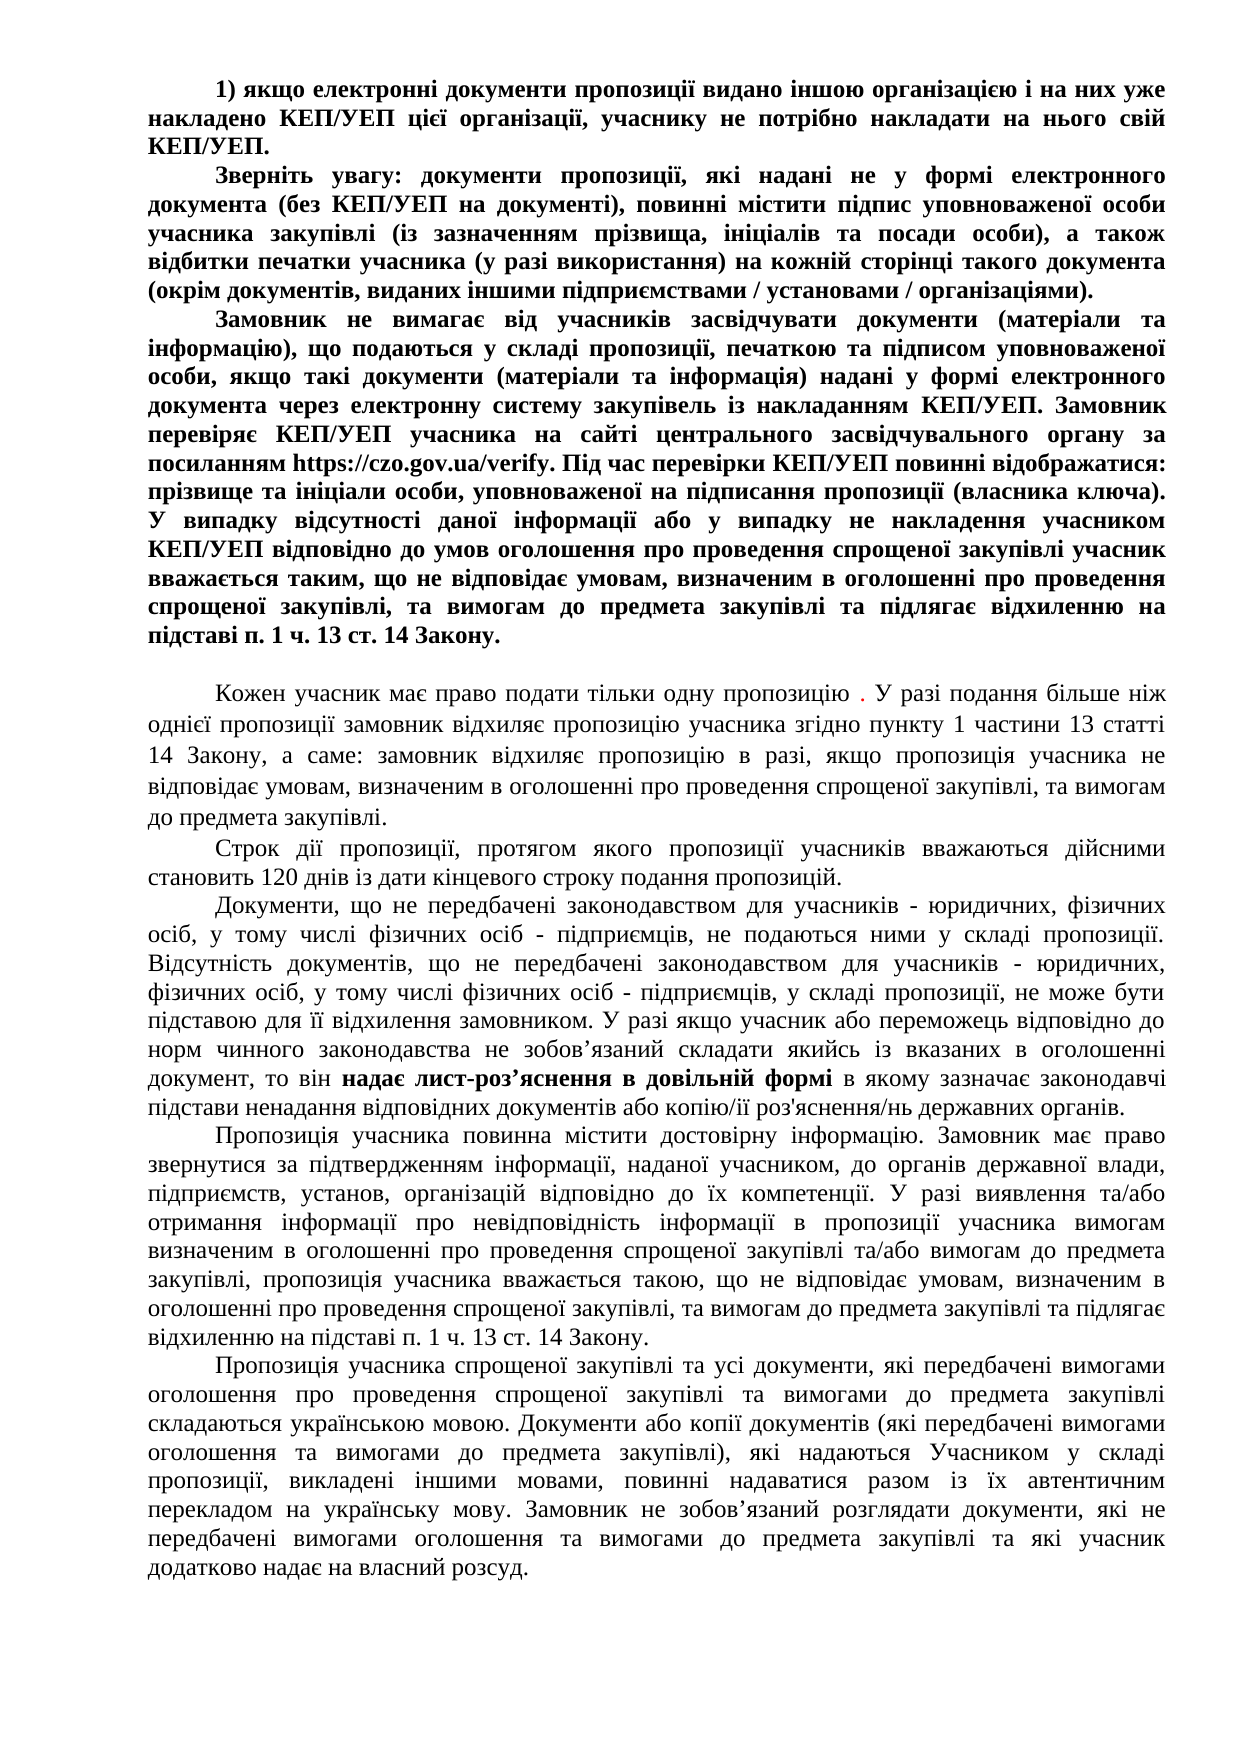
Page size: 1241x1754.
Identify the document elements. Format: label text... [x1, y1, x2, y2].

text Зверніть увагу: документи пропозиції, які надані не у формі електронного документа (без КЕП/УЕП на документі), повинні містити підпис уповноваженої особи учасника закупівлі (із зазначенням прізвища, ініціалів та посади особи), а також відбитки печатки учасника (у разі використання) на кожній сторінці такого документа (окрім документів, виданих іншими підприємствами / установами / організаціями). [148, 160, 1167, 304]
text 1) якщо електронні документи пропозиції видано іншою організацією і на них уже накладено КЕП/УЕП цієї організації, учаснику не потрібно накладати на нього свій КЕП/УЕП. [148, 74, 1167, 160]
text Пропозиція учасника спрощеної закупівлі та усі документи, які передбачені вимогами оголошення про проведення спрощеної закупівлі та вимогами до предмета закупівлі складаються українською мовою. Документи або копії документів (які передбачені вимогами оголошення та вимогами до предмета закупівлі), які надаються Учасником у складі пропозиції, викладені іншими мовами, повинні надаватися разом із їх автентичним перекладом на українську мову. Замовник не зобов’язаний розглядати документи, які не передбачені вимогами оголошення та вимогами до предмета закупівлі та які учасник додатково надає на власний розсуд. [148, 1350, 1167, 1580]
text Замовник не вимагає від учасників засвідчувати документи (матеріали та інформацію), що подаються у складі пропозиції, печаткою та підписом уповноваженої особи, якщо такі документи (матеріали та інформація) надані у формі електронного документа через електронну систему закупівель із накладанням КЕП/УЕП. Замовник перевіряє КЕП/УЕП учасника на сайті центрального засвідчувального органу за посиланням https://czo.gov.ua/verify. Під час перевірки КЕП/УЕП повинні відображатися: прізвище та ініціали особи, уповноваженої на підписання пропозиції (власника ключа). У випадку відсутності даної інформації або у випадку не накладення учасником КЕП/УЕП відповідно до умов оголошення про проведення спрощеної закупівлі учасник вважається таким, що не відповідає умовам, визначеним в оголошенні про проведення спрощеної закупівлі, та вимогам до предмета закупівлі та підлягає відхиленню на підставі п. 1 ч. 13 ст. 14 Закону. [148, 304, 1167, 649]
text Документи, що не передбачені законодавством для учасників - юридичних, фізичних осіб, у тому числі фізичних осіб - підприємців, не подаються ними у складі пропозиції. Відсутність документів, що не передбачені законодавством для учасників - юридичних, фізичних осіб, у тому числі фізичних осіб - підприємців, у складі пропозиції, не може бути підставою для її відхилення замовником. У разі якщо учасник або переможець відповідно до норм чинного законодавства не зобов’язаний складати якийсь із вказаних в оголошенні документ, то він надає лист-роз’яснення в довільній формі в якому зазначає законодавчі підстави ненадання відповідних документів або копію/ії роз'яснення/нь державних органів. [148, 890, 1167, 1120]
text Пропозиція учасника повинна містити достовірну інформацію. Замовник має право звернутися за підтвердженням інформації, наданої учасником, до органів державної влади, підприємств, установ, організацій відповідно до їх компетенції. У разі виявлення та/або отримання інформації про невідповідність інформації в пропозиції учасника вимогам визначеним в оголошенні про проведення спрощеної закупівлі та/або вимогам до предмета закупівлі, пропозиція учасника вважається такою, що не відповідає умовам, визначеним в оголошенні про проведення спрощеної закупівлі, та вимогам до предмета закупівлі та підлягає відхиленню на підставі п. 1 ч. 13 ст. 14 Закону. [148, 1120, 1167, 1350]
text Строк дії пропозиції, протягом якого пропозиції учасників вважаються дійсними становить 120 днів із дати кінцевого строку подання пропозицій. [148, 833, 1167, 890]
text Кожен учасник має право подати тільки одну пропозицію . У разі подання більше ніж однієї пропозиції замовник відхиляє пропозицію учасника згідно пункту 1 частини 13 статті 14 Закону, а саме: замовник відхиляє пропозицію в разі, якщо пропозиція учасника не відповідає умовам, визначеним в оголошенні про проведення спрощеної закупівлі, та вимогам до предмета закупівлі. [148, 678, 1167, 831]
